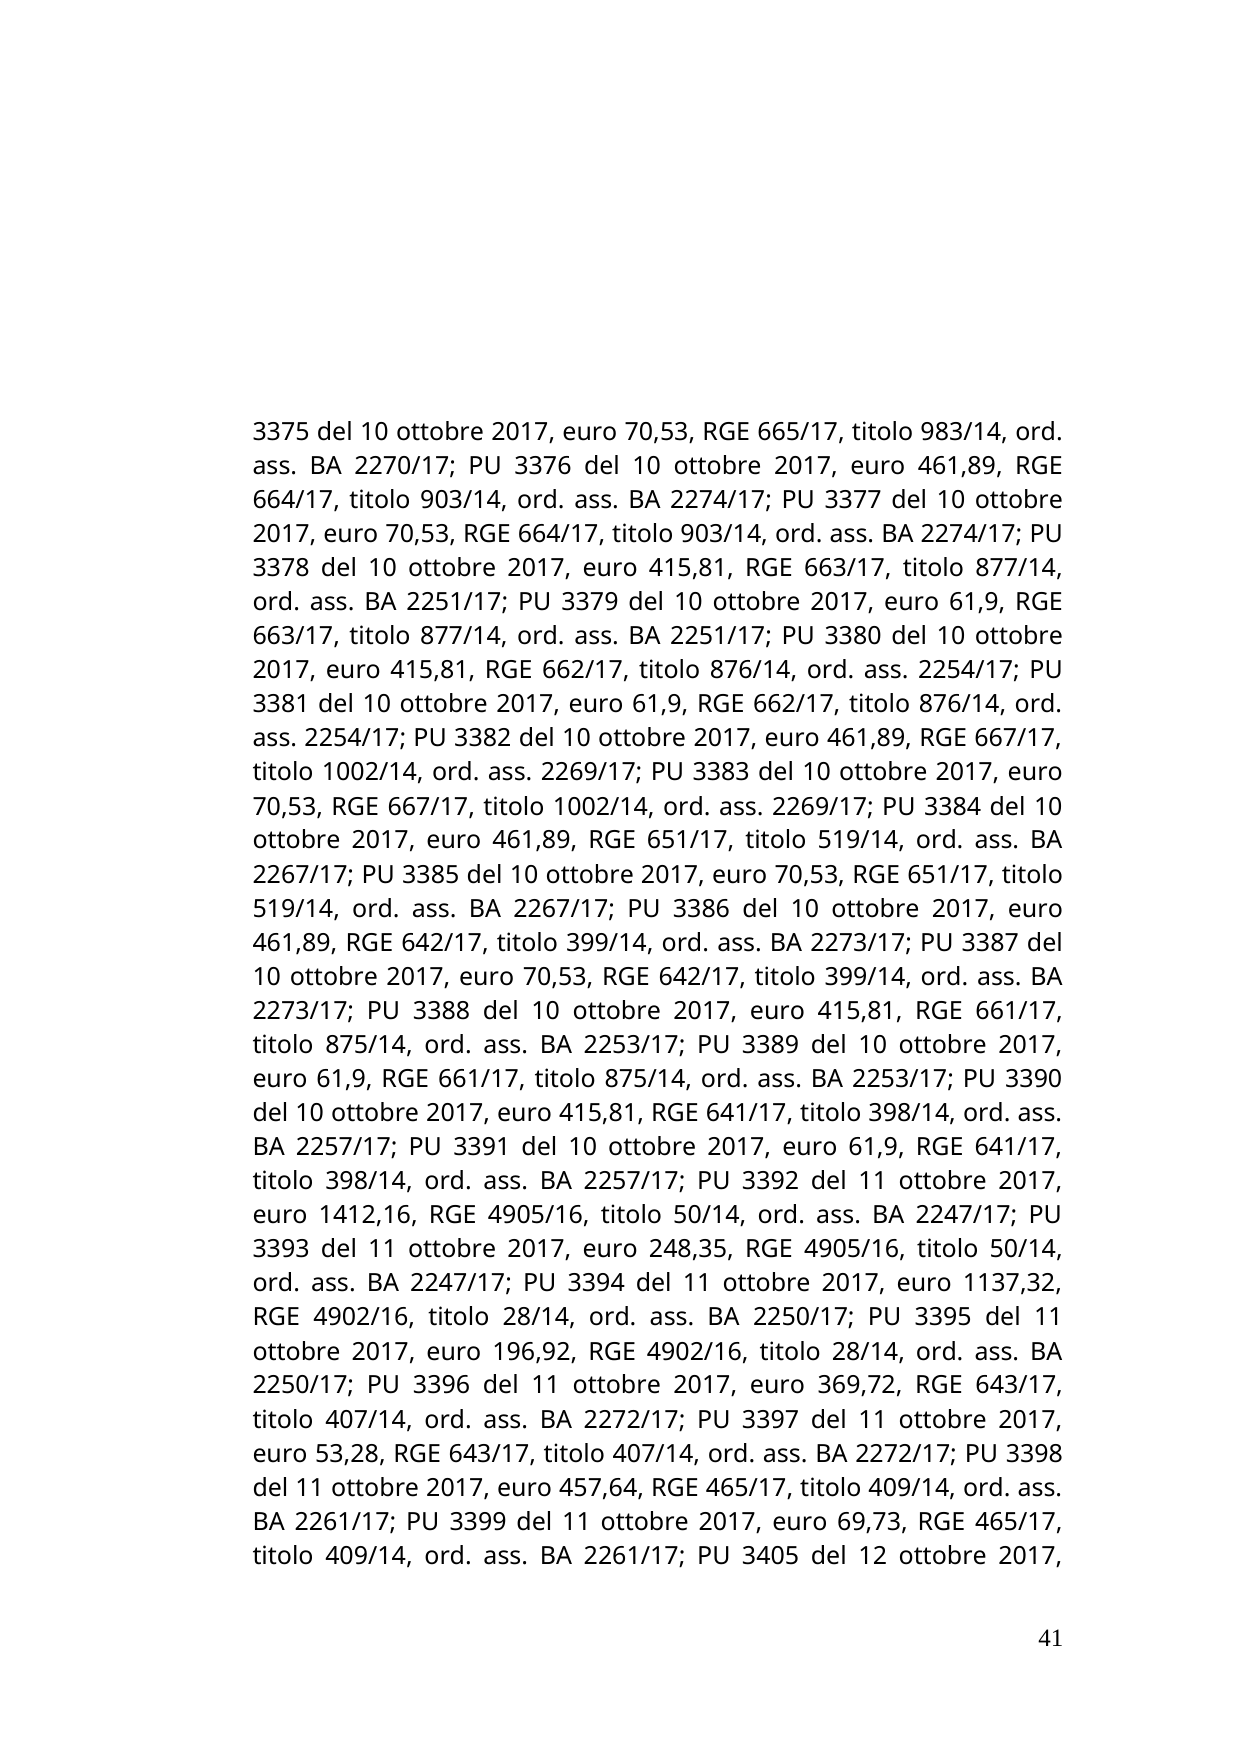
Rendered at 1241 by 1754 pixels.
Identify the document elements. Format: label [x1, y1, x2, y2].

list [192, 413, 1064, 1572]
